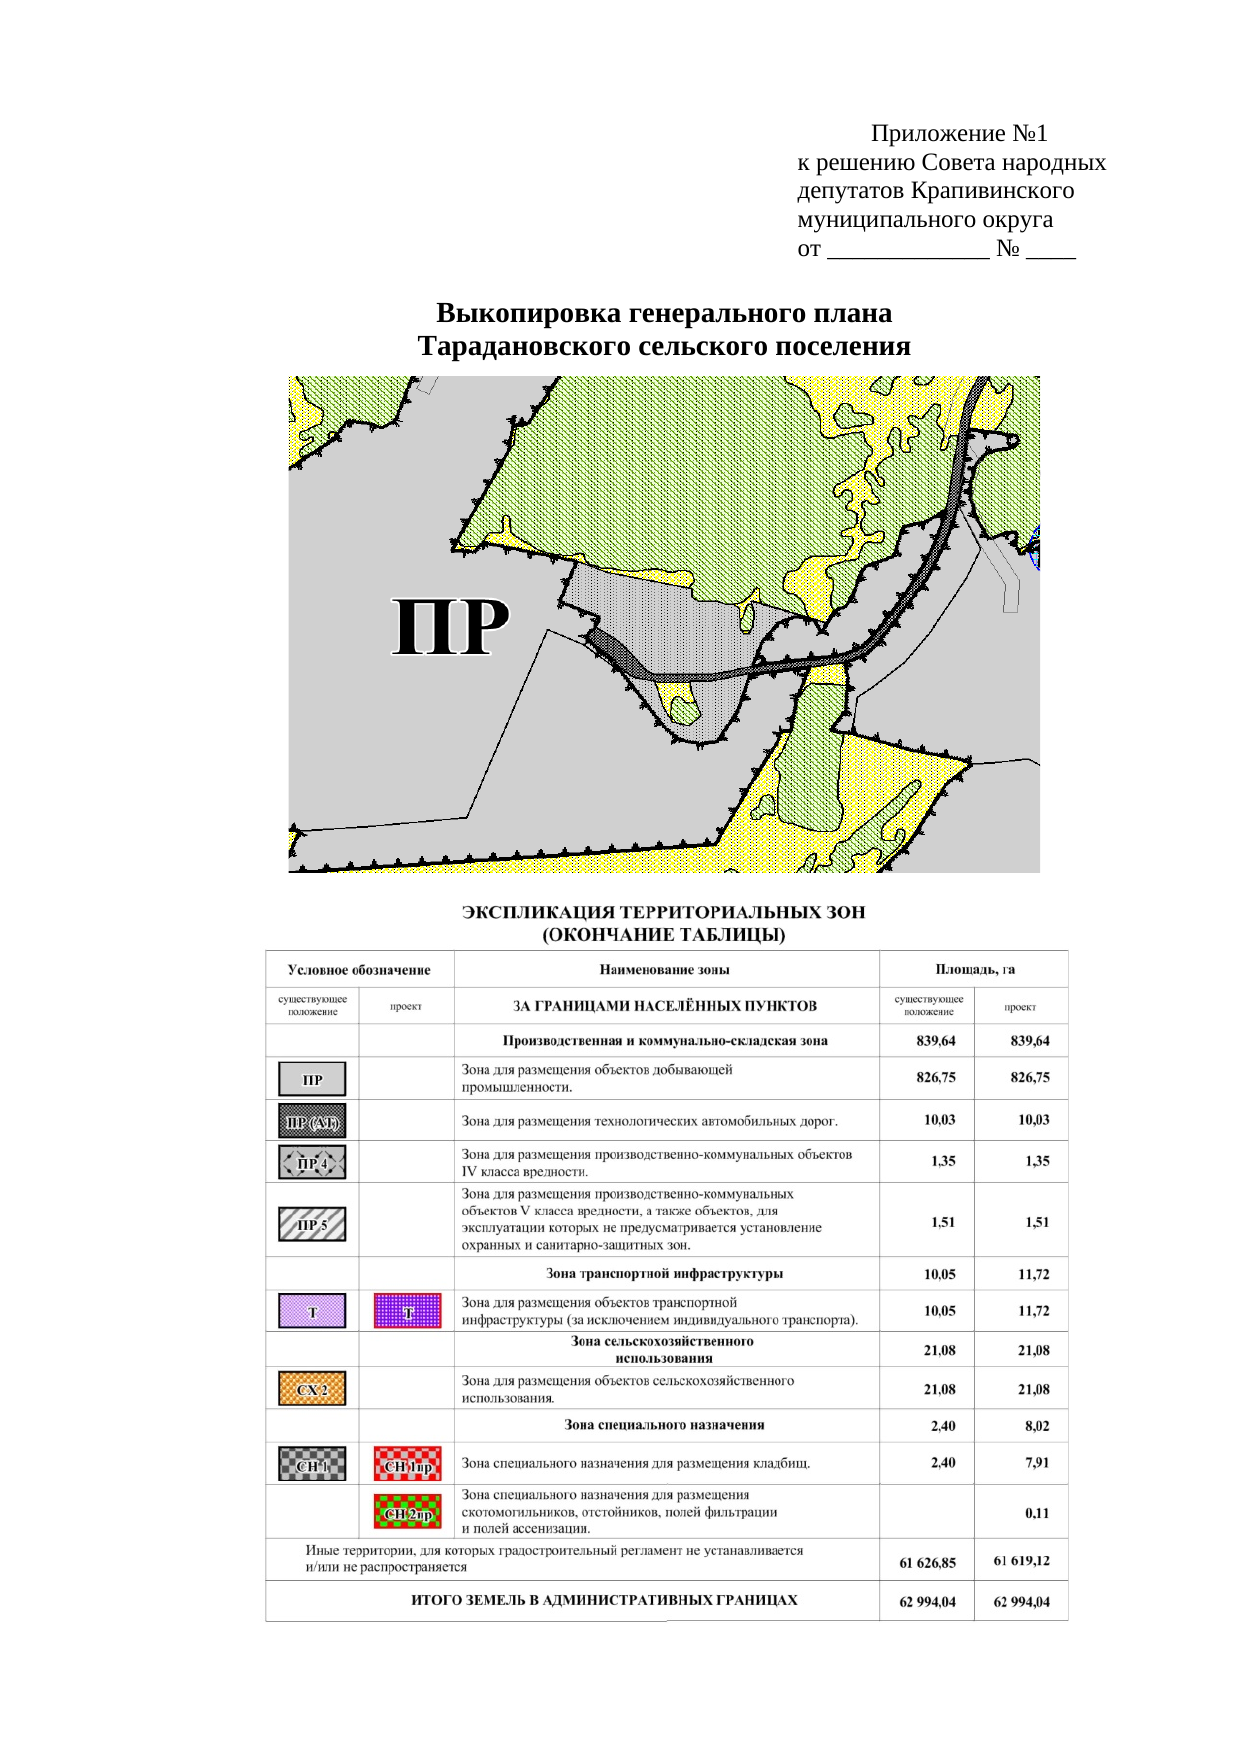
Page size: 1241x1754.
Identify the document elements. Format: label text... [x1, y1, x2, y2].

text Выкопировка генерального плана [207, 295, 1122, 328]
text Приложение №1 [797, 118, 1122, 147]
text Тарадановского сельского поселения [207, 328, 1122, 362]
picture [260, 376, 1069, 1633]
text к решению Совета народных депутатов Крапивинского муниципального округа [797, 147, 1122, 233]
text от _____________ № ____ [797, 233, 1122, 262]
